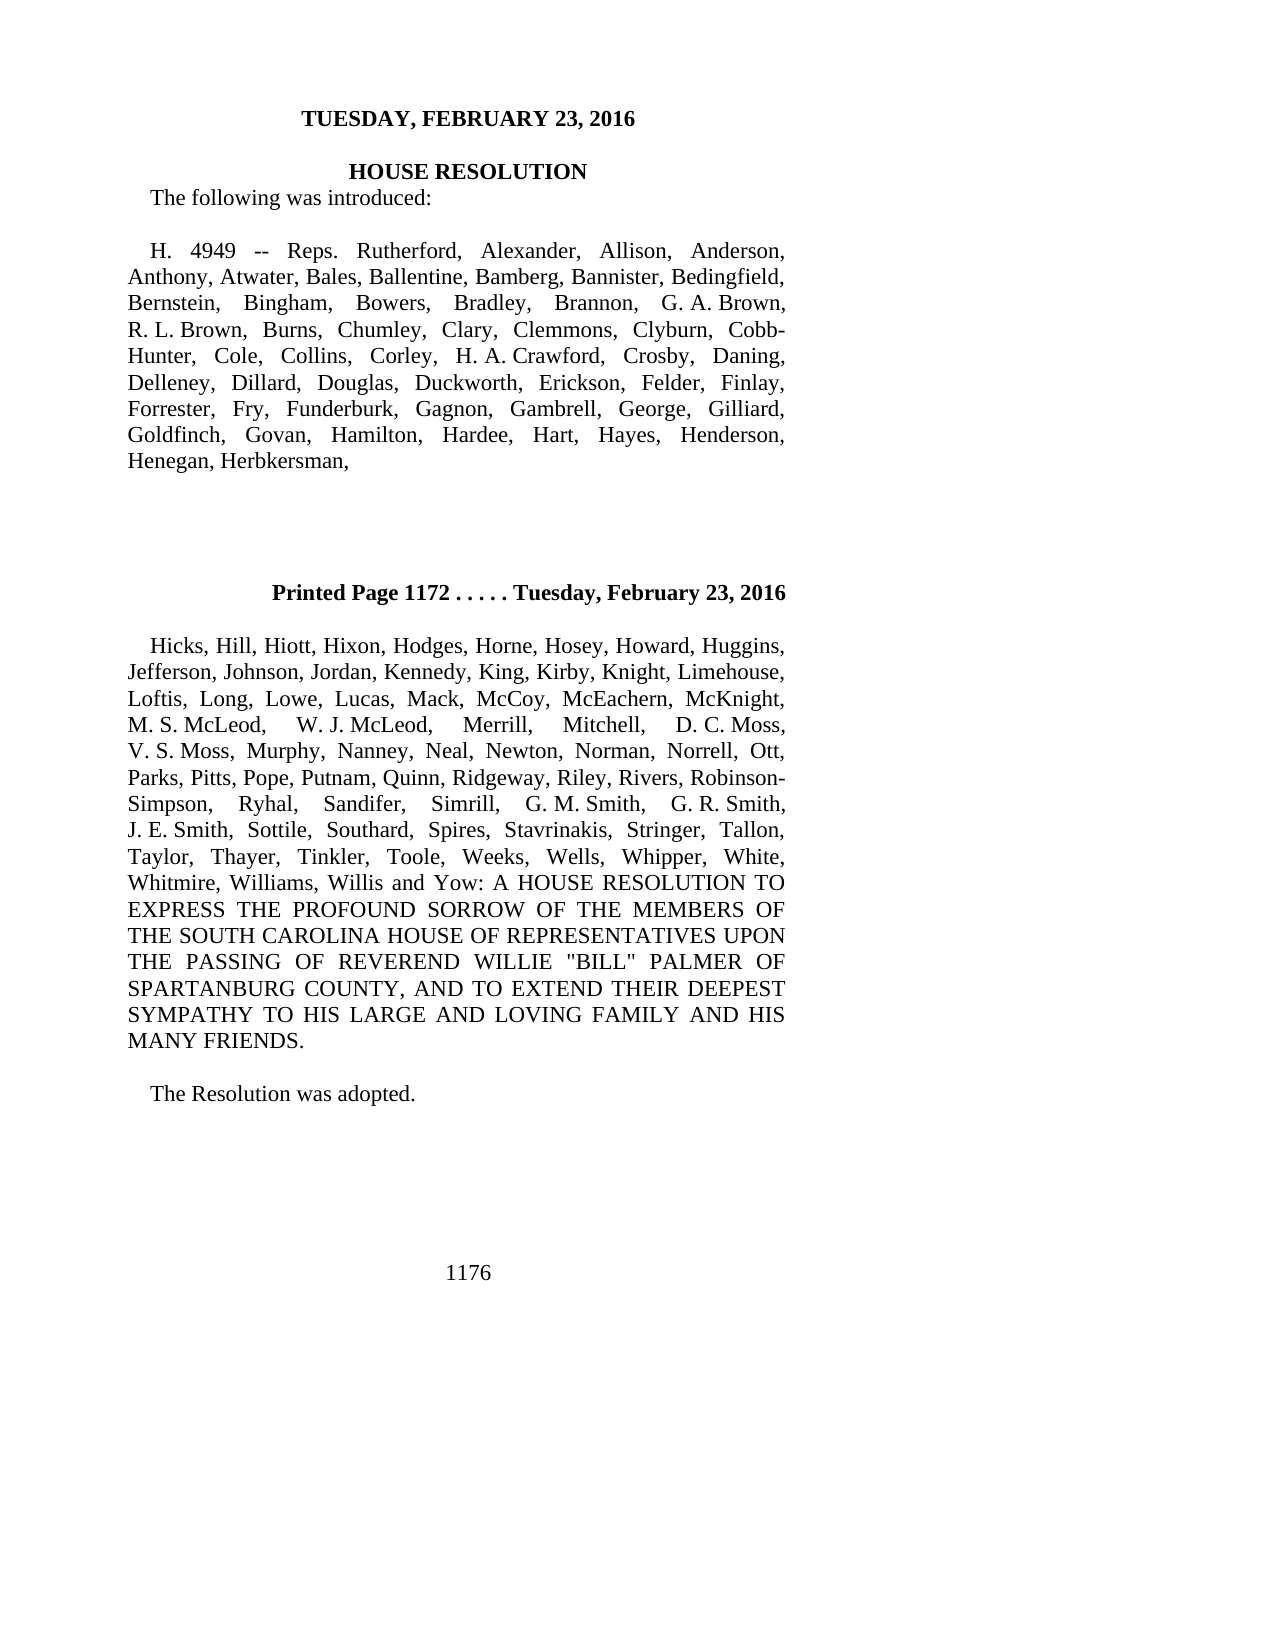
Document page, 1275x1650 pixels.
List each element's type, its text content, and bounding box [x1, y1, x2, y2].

text The following was introduced: [127, 184, 786, 210]
text HOUSE RESOLUTION [127, 158, 786, 184]
text The Resolution was adopted. [127, 1080, 786, 1106]
text Printed Page 1172 . . . . . Tuesday, February 23, 2016 [127, 579, 786, 606]
text Hicks, Hill, Hiott, Hixon, Hodges, Horne, Hosey, Howard, Huggins, Jefferson, Johnson, Jordan, Kennedy, King, Kirby, Knight, Limehouse, Loftis, Long, Lowe, Lucas, Mack, McCoy, McEachern, McKnight, M. S. McLeod, W. J. McLeod, Merrill, Mitchell, D. C. Moss, V. S. Moss, Murphy, Nanney, Neal, Newton, Norman, Norrell, Ott, Parks, Pitts, Pope, Putnam, Quinn, Ridgeway, Riley, Rivers, Robinson-Simpson, Ryhal, Sandifer, Simrill, G. M. Smith, G. R. Smith, J. E. Smith, Sottile, Southard, Spires, Stavrinakis, Stringer, Tallon, Taylor, Thayer, Tinkler, Toole, Weeks, Wells, Whipper, White, Whitmire, Williams, Willis and Yow: A HOUSE RESOLUTION TO EXPRESS THE PROFOUND SORROW OF THE MEMBERS OF THE SOUTH CAROLINA HOUSE OF REPRESENTATIVES UPON THE PASSING OF REVEREND WILLIE "BILL" PALMER OF SPARTANBURG COUNTY, AND TO EXTEND THEIR DEEPEST SYMPATHY TO HIS LARGE AND LOVING FAMILY AND HIS MANY FRIENDS. [127, 632, 786, 1054]
text H. 4949 -- Reps. Rutherford, Alexander, Allison, Anderson, Anthony, Atwater, Bales, Ballentine, Bamberg, Bannister, Bedingfield, Bernstein, Bingham, Bowers, Bradley, Brannon, G. A. Brown, R. L. Brown, Burns, Chumley, Clary, Clemmons, Clyburn, Cobb-Hunter, Cole, Collins, Corley, H. A. Crawford, Crosby, Daning, Delleney, Dillard, Douglas, Duckworth, Erickson, Felder, Finlay, Forrester, Fry, Funderburk, Gagnon, Gambrell, George, Gilliard, Goldfinch, Govan, Hamilton, Hardee, Hart, Hayes, Henderson, Henegan, Herbkersman, [127, 237, 786, 474]
